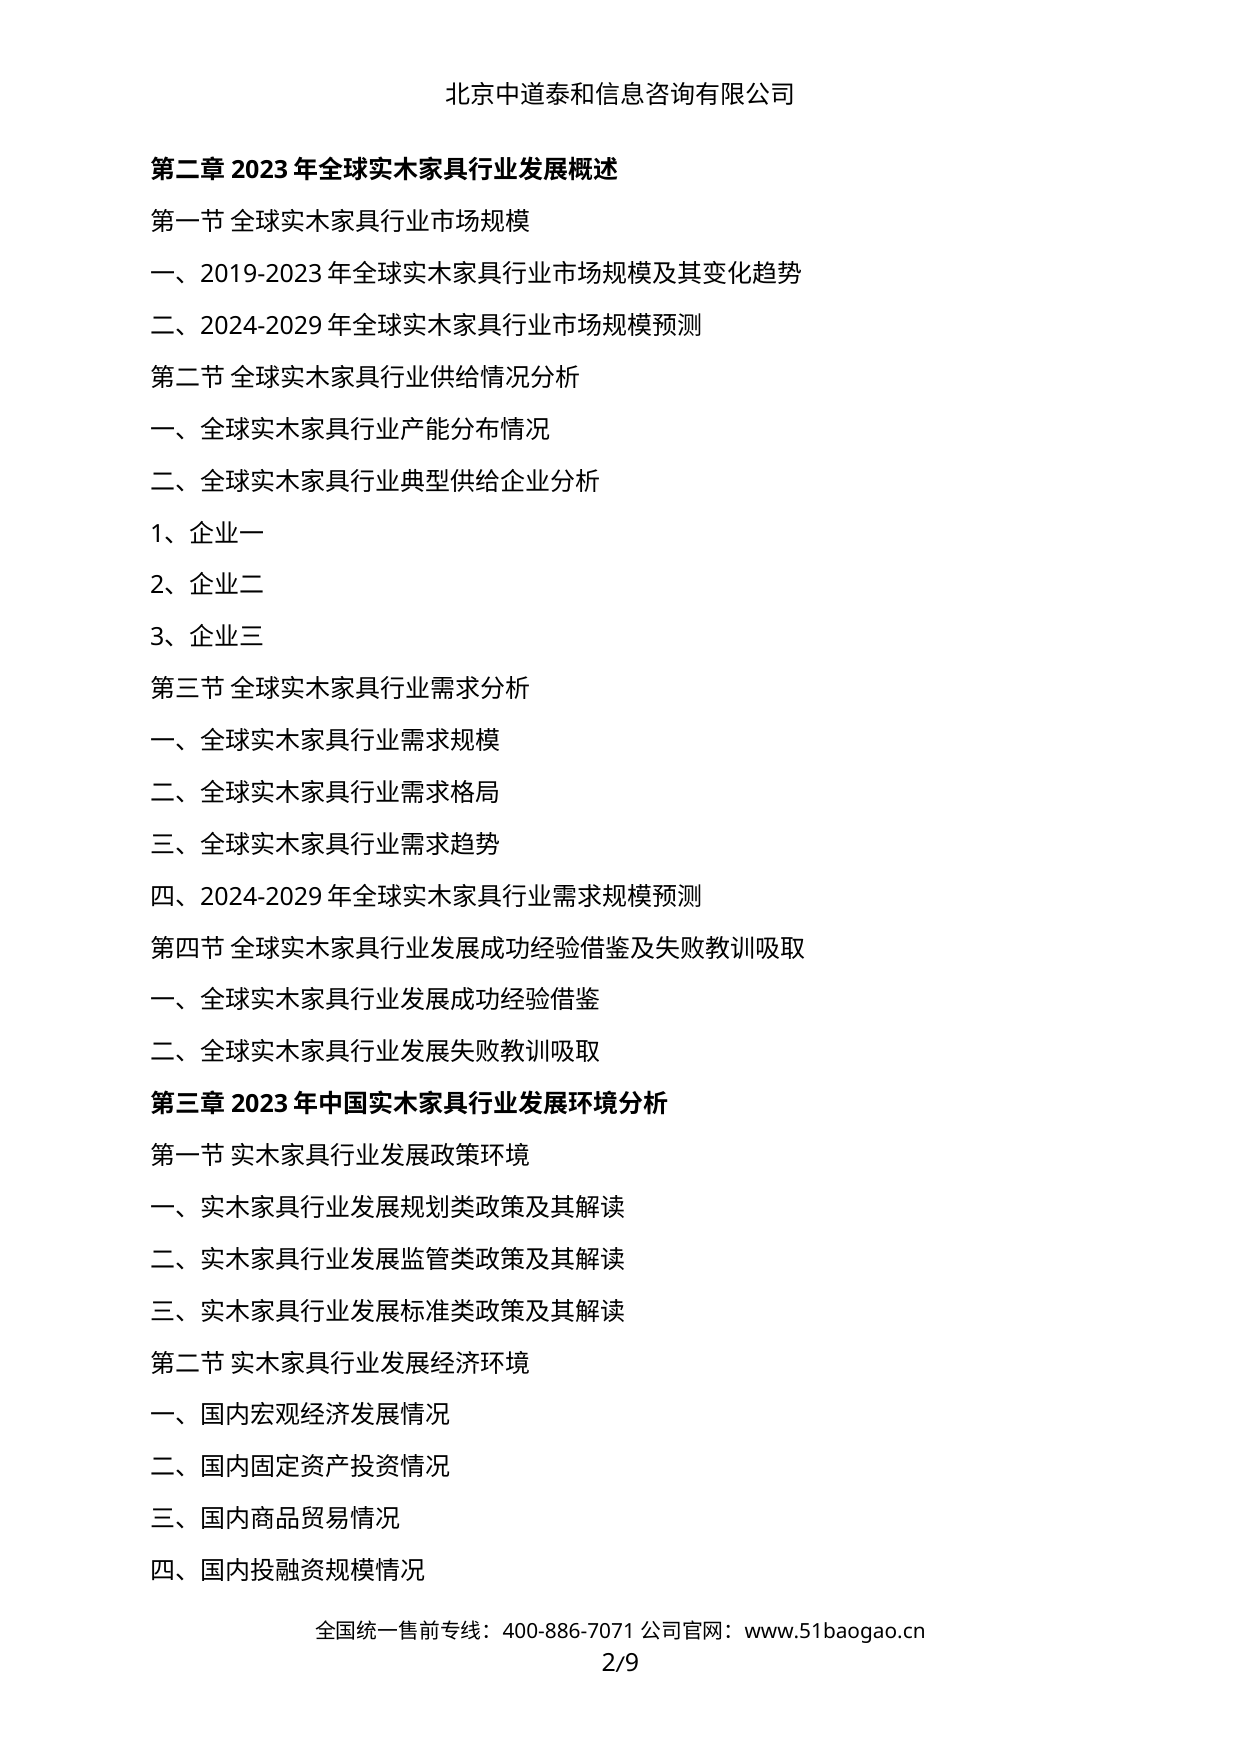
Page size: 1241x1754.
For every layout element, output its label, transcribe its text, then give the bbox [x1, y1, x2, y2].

text 一、全球实木家具行业发展成功经验借鉴 [150, 980, 1090, 1016]
text 二、全球实木家具行业发展失败教训吸取 [150, 1032, 1090, 1068]
text 二、国内固定资产投资情况 [150, 1447, 1090, 1483]
text 第二节 全球实木家具行业供给情况分析 [150, 357, 1090, 394]
text 一、实木家具行业发展规划类政策及其解读 [150, 1187, 1090, 1224]
text 一、国内宏观经济发展情况 [150, 1395, 1090, 1431]
text 三、实木家具行业发展标准类政策及其解读 [150, 1291, 1090, 1327]
text 三、全球实木家具行业需求趋势 [150, 824, 1090, 861]
text 第四节 全球实木家具行业发展成功经验借鉴及失败教训吸取 [150, 928, 1090, 964]
text 四、2024-2029年全球实木家具行业需求规模预测 [150, 876, 1090, 912]
text 第一节 实木家具行业发展政策环境 [150, 1136, 1090, 1172]
text 一、全球实木家具行业需求规模 [150, 721, 1090, 757]
text 第三章 2023年中国实木家具行业发展环境分析 [150, 1084, 1090, 1120]
text 一、全球实木家具行业产能分布情况 [150, 409, 1090, 446]
text 四、国内投融资规模情况 [150, 1551, 1090, 1587]
text 第一节 全球实木家具行业市场规模 [150, 202, 1090, 238]
text 第二节 实木家具行业发展经济环境 [150, 1343, 1090, 1379]
text 三、国内商品贸易情况 [150, 1499, 1090, 1535]
text 2、企业二 [150, 565, 1090, 601]
text 二、实木家具行业发展监管类政策及其解读 [150, 1239, 1090, 1276]
text 第三节 全球实木家具行业需求分析 [150, 669, 1090, 705]
text 二、全球实木家具行业需求格局 [150, 772, 1090, 809]
text 一、2019-2023年全球实木家具行业市场规模及其变化趋势 [150, 254, 1090, 290]
text 二、2024-2029年全球实木家具行业市场规模预测 [150, 306, 1090, 342]
text 3、企业三 [150, 617, 1090, 653]
text 第二章 2023年全球实木家具行业发展概述 [150, 150, 1090, 186]
text 1、企业一 [150, 513, 1090, 549]
text 二、全球实木家具行业典型供给企业分析 [150, 461, 1090, 497]
